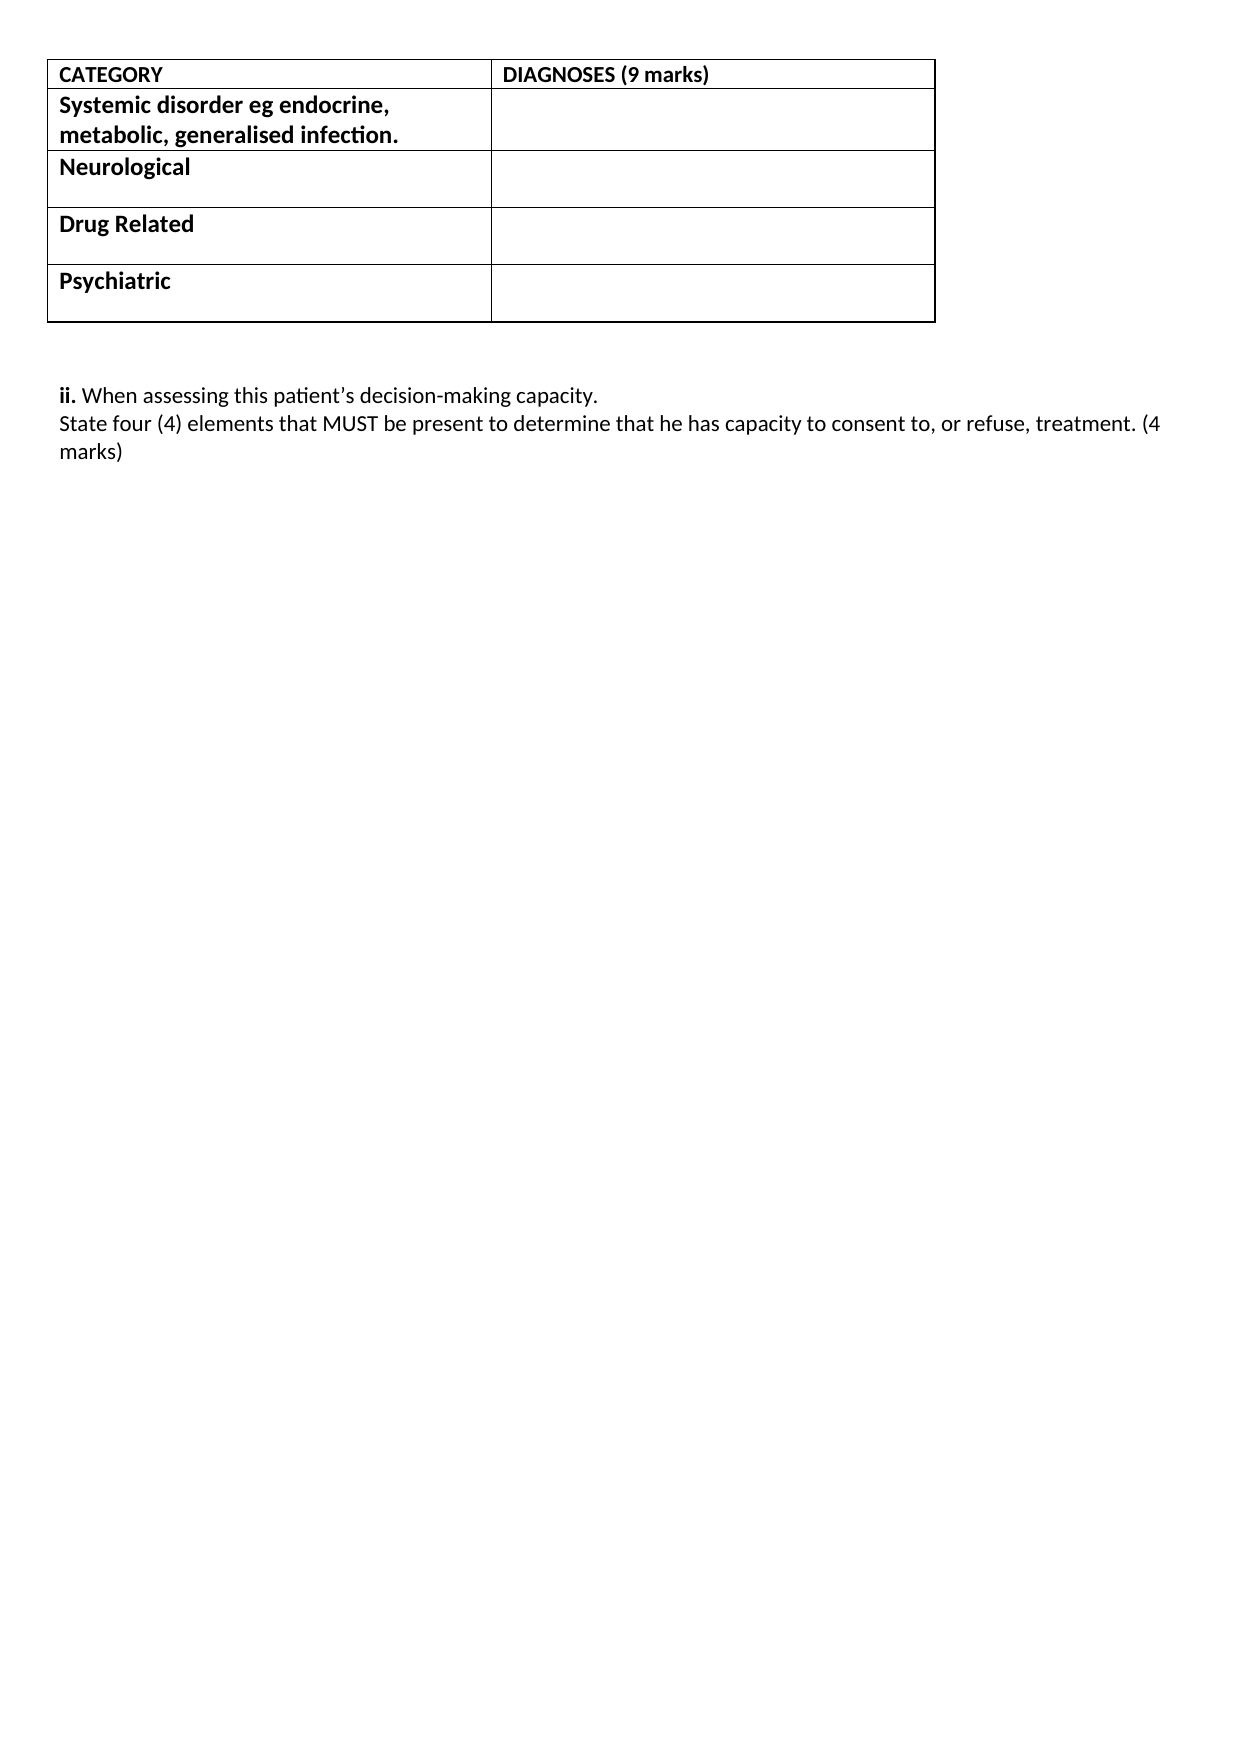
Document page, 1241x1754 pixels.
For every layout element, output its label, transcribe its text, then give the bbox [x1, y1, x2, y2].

table_cell Drug Related [48, 208, 491, 264]
table_header DIAGNOSES (9 marks) [492, 60, 934, 88]
table_cell Psychiatric [48, 265, 491, 321]
table_cell Systemic disorder eg endocrine, metabolic, generalised infection. [48, 89, 491, 150]
table_cell Neurological [48, 151, 491, 207]
table_cell [492, 89, 934, 150]
text ii. When assessing this patient’s decision-making capacity. [59, 381, 1181, 409]
text State four (4) elements that MUST be present to determine that he has capacity to consent to, or refuse, treatment. (4 marks) [59, 409, 1181, 465]
table_cell [492, 151, 934, 207]
table_cell [492, 265, 934, 321]
table_cell [492, 208, 934, 264]
table_header CATEGORY [48, 60, 491, 88]
